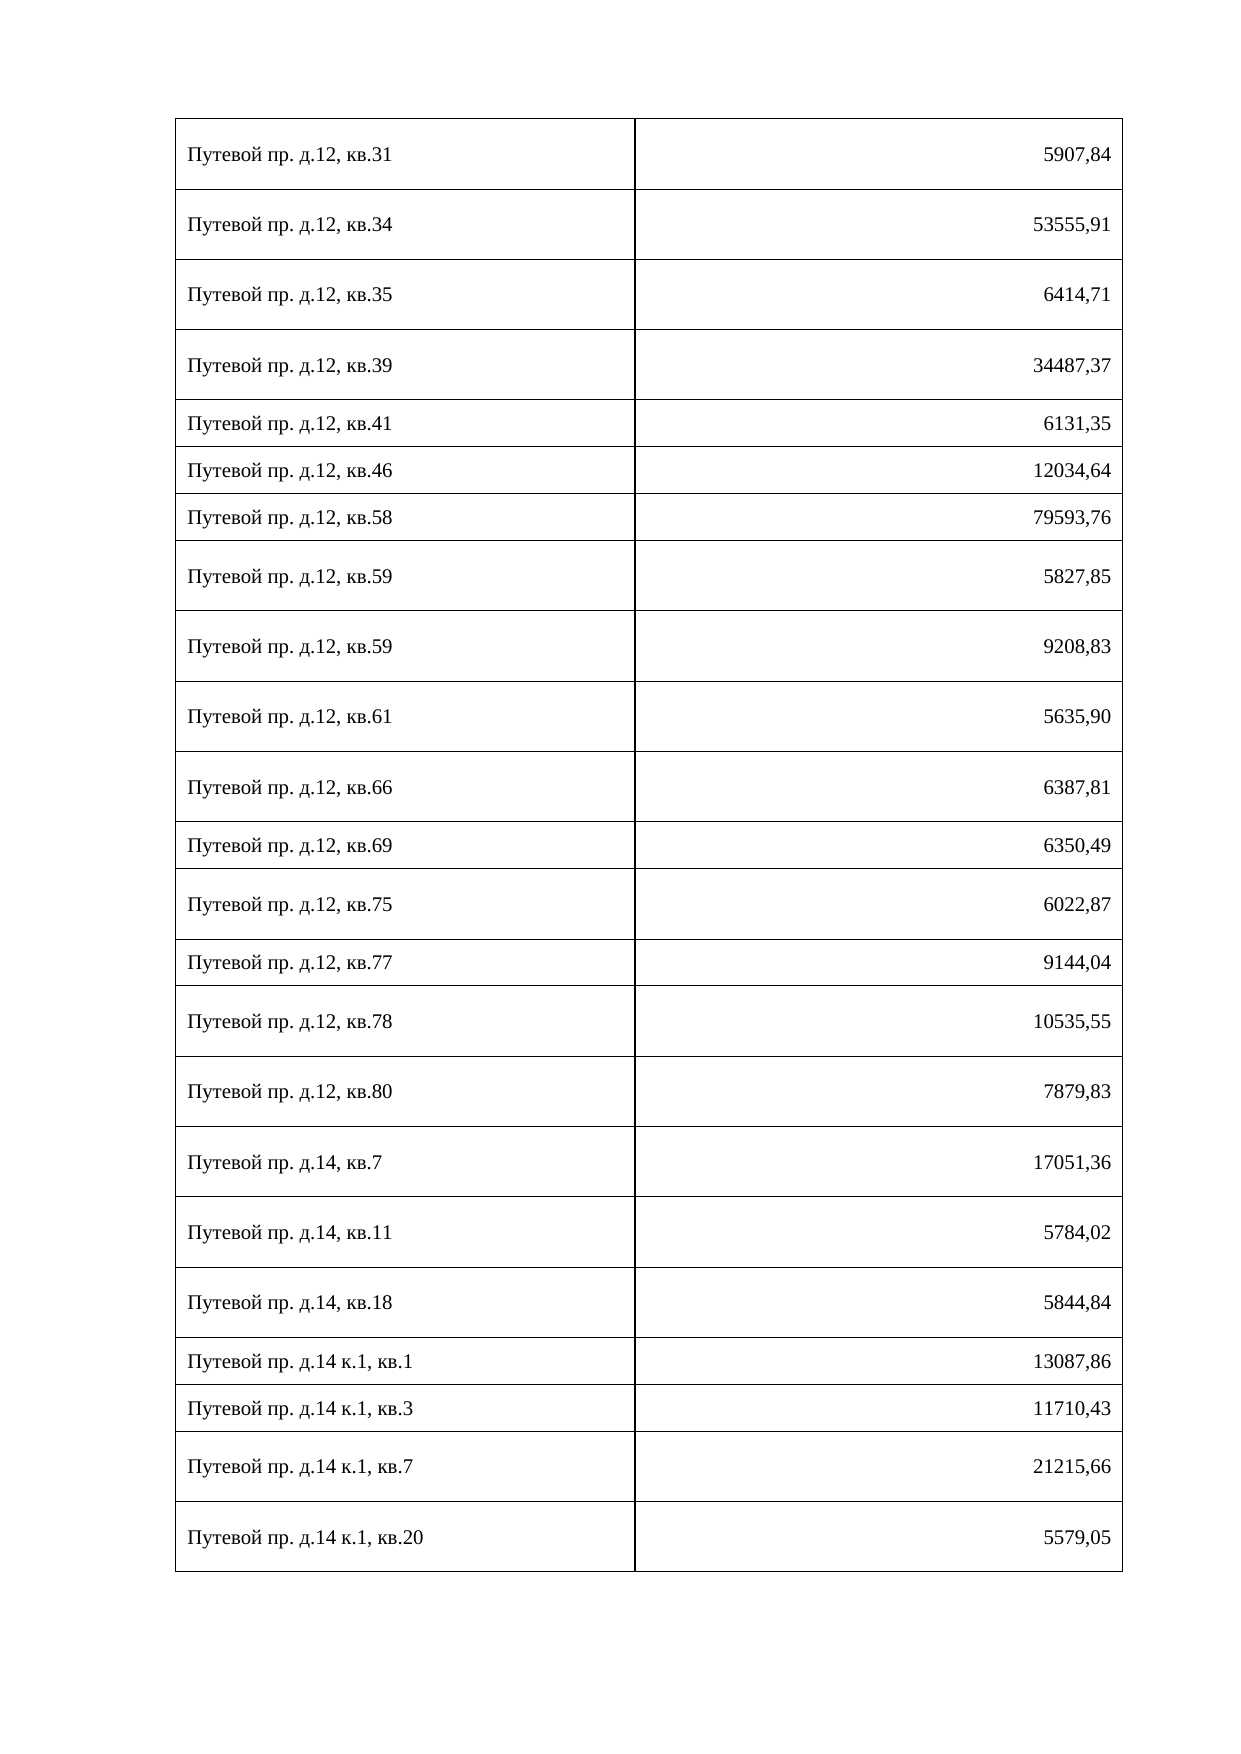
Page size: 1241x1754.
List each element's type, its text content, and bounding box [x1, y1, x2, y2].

table_cell Путевой пр. д.12, кв.58 [176, 494, 634, 540]
table_cell 6350,49 [636, 822, 1122, 868]
table_cell 34487,37 [636, 330, 1122, 399]
table_cell Путевой пр. д.14 к.1, кв.20 [176, 1502, 634, 1571]
table_cell Путевой пр. д.14, кв.18 [176, 1268, 634, 1337]
table_cell Путевой пр. д.12, кв.34 [176, 190, 634, 259]
table_cell Путевой пр. д.14, кв.11 [176, 1197, 634, 1267]
table_cell 5844,84 [636, 1268, 1122, 1337]
table_cell Путевой пр. д.14 к.1, кв.7 [176, 1432, 634, 1501]
table_cell Путевой пр. д.12, кв.78 [176, 986, 634, 1056]
table_cell Путевой пр. д.12, кв.59 [176, 541, 634, 610]
table_cell 17051,36 [636, 1127, 1122, 1196]
table_cell Путевой пр. д.12, кв.69 [176, 822, 634, 868]
table_cell Путевой пр. д.14 к.1, кв.1 [176, 1338, 634, 1384]
table_cell Путевой пр. д.14, кв.7 [176, 1127, 634, 1196]
table_cell Путевой пр. д.12, кв.41 [176, 400, 634, 446]
table_cell 9144,04 [636, 940, 1122, 985]
table_cell 11710,43 [636, 1385, 1122, 1431]
table_cell Путевой пр. д.12, кв.59 [176, 611, 634, 681]
table_cell 5579,05 [636, 1502, 1122, 1571]
table_cell Путевой пр. д.12, кв.75 [176, 869, 634, 938]
table_cell 5635,90 [636, 682, 1122, 751]
table_cell 5784,02 [636, 1197, 1122, 1267]
table_cell 6131,35 [636, 400, 1122, 446]
table_cell Путевой пр. д.12, кв.61 [176, 682, 634, 751]
table_cell 7879,83 [636, 1057, 1122, 1126]
table_cell 6022,87 [636, 869, 1122, 938]
table_cell 12034,64 [636, 447, 1122, 493]
table_cell 5907,84 [636, 119, 1122, 188]
table_cell 5827,85 [636, 541, 1122, 610]
table_cell 79593,76 [636, 494, 1122, 540]
table_cell 9208,83 [636, 611, 1122, 681]
table_cell Путевой пр. д.12, кв.35 [176, 260, 634, 329]
table_cell 21215,66 [636, 1432, 1122, 1501]
table_cell 53555,91 [636, 190, 1122, 259]
table_cell Путевой пр. д.12, кв.46 [176, 447, 634, 493]
table_cell 6387,81 [636, 752, 1122, 821]
table_cell Путевой пр. д.14 к.1, кв.3 [176, 1385, 634, 1431]
table_cell 6414,71 [636, 260, 1122, 329]
table_cell 13087,86 [636, 1338, 1122, 1384]
table_cell Путевой пр. д.12, кв.80 [176, 1057, 634, 1126]
table_cell Путевой пр. д.12, кв.66 [176, 752, 634, 821]
table_cell 10535,55 [636, 986, 1122, 1056]
table_cell Путевой пр. д.12, кв.39 [176, 330, 634, 399]
table_cell Путевой пр. д.12, кв.31 [176, 119, 634, 188]
table_cell Путевой пр. д.12, кв.77 [176, 940, 634, 985]
